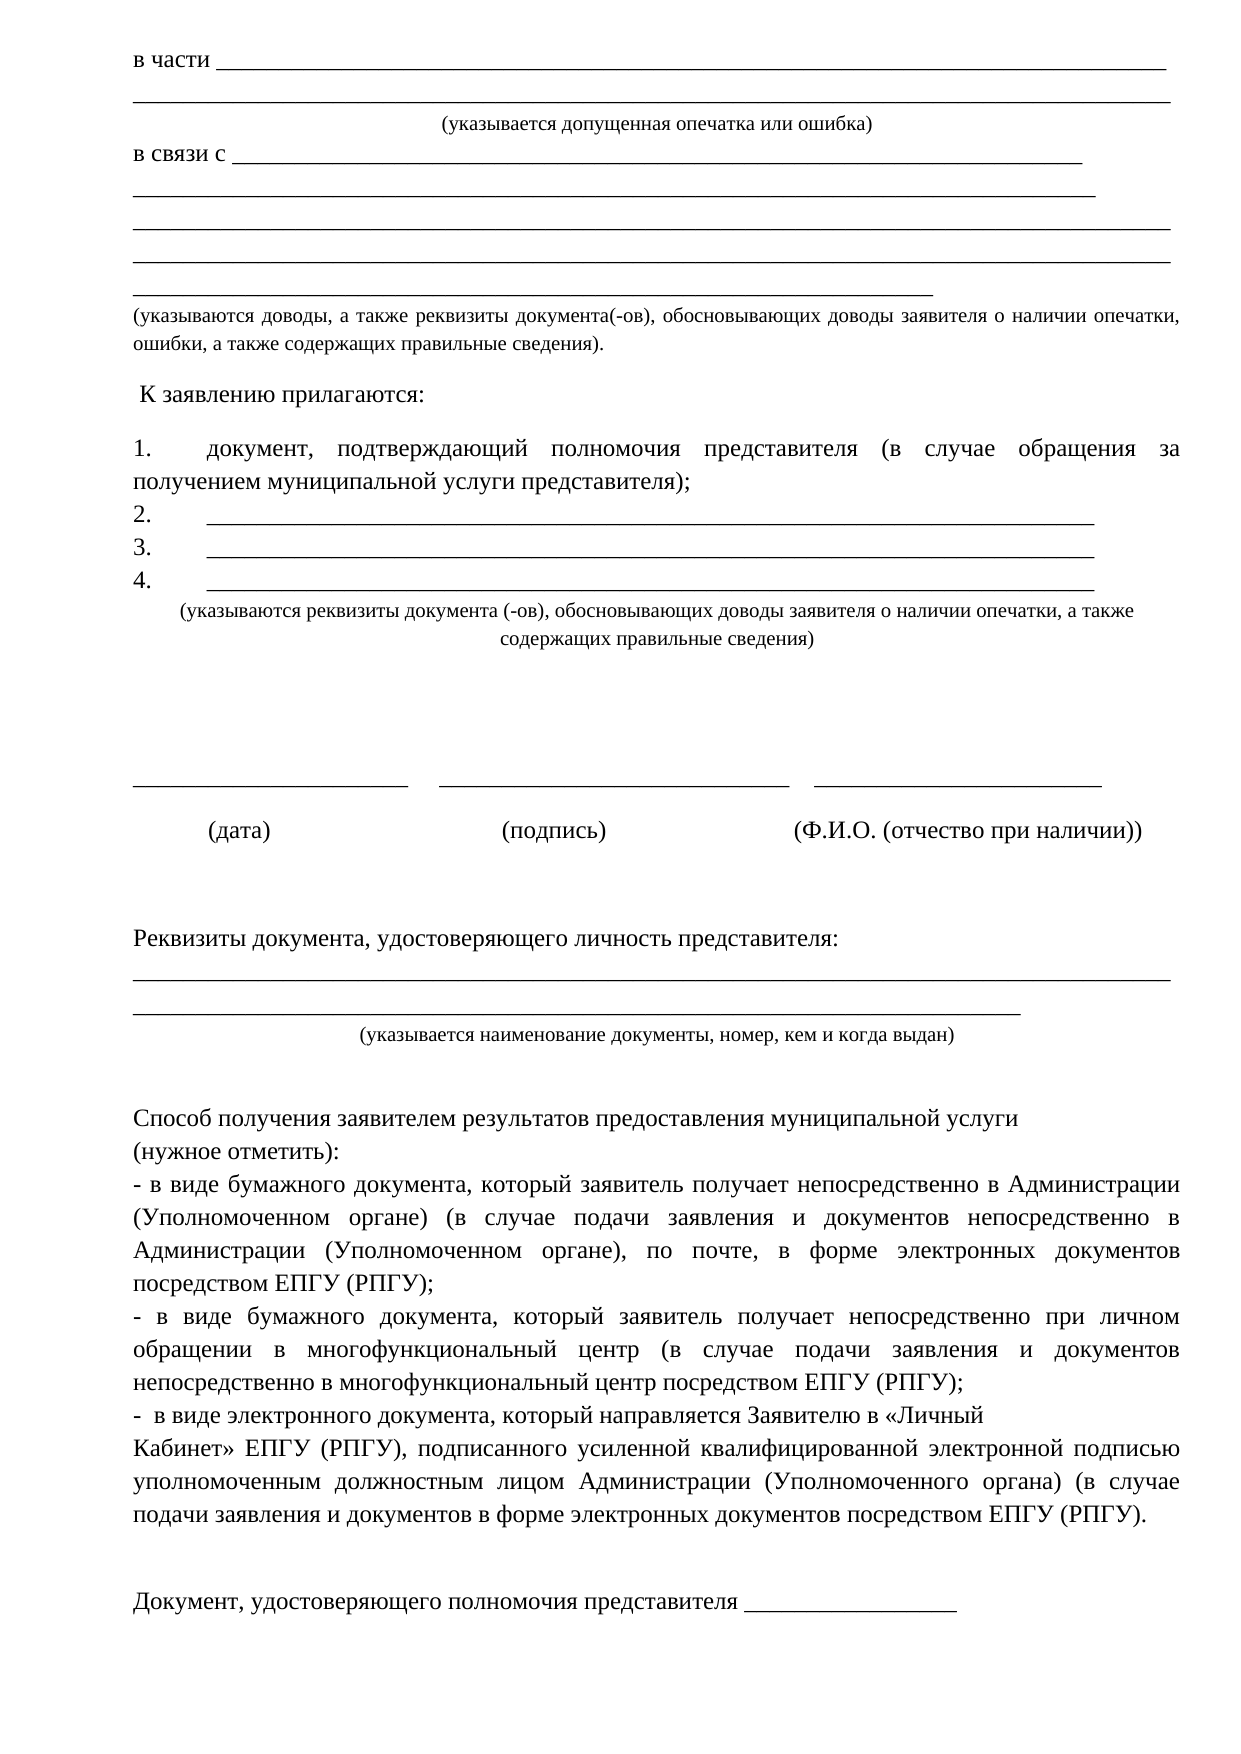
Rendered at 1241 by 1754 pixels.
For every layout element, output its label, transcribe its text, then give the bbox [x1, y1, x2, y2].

text (указываются реквизиты документа (-ов), обосновывающих доводы заявителя о наличии опечатки, а также содержащих правильные сведения) [133, 598, 1181, 650]
text ______________________ ____________________________ _______________________ [133, 761, 1181, 790]
text - в виде бумажного документа, который заявитель получает непосредственно в Администрации (Уполномоченном органе) (в случае подачи заявления и документов непосредственно в Администрации (Уполномоченном органе), по почте, в форме электронных документов посредством ЕПГУ (РПГУ); [133, 1169, 1181, 1297]
text (указывается допущенная опечатка или ошибка) [133, 110, 1181, 134]
text Документ, удостоверяющего полномочия представителя _________________ [133, 1586, 1181, 1615]
text - в виде бумажного документа, который заявитель получает непосредственно при личном обращении в многофункциональный центр (в случае подачи заявления и документов непосредственно в многофункциональный центр посредством ЕПГУ (РПГУ); [133, 1301, 1181, 1396]
text К заявлению прилагаются: [133, 379, 1181, 408]
text __________________________________________________________________________________________________________________________________________________________ [133, 956, 1181, 1017]
text в части ____________________________________________________________________________ [133, 44, 1181, 73]
text (дата) (подпись) (Ф.И.О. (отчество при наличии)) [133, 815, 1181, 844]
text в связи с ____________________________________________________________________ [133, 138, 1181, 167]
text Способ получения заявителем результатов предоставления муниципальной услуги [133, 1103, 1181, 1132]
text (нужное отметить): [133, 1136, 1181, 1165]
text 2. _______________________________________________________________________ [133, 499, 1181, 528]
text 3. _______________________________________________________________________ [133, 532, 1181, 561]
text ______________________________________________________________________________________________________________________________________________________________________________________________________________________________________ [133, 204, 1181, 299]
text - в виде электронного документа, который направляется Заявителю в «Личный [133, 1400, 1181, 1429]
text Реквизиты документа, удостоверяющего личность представителя: [133, 923, 1181, 951]
text 4. _______________________________________________________________________ [133, 565, 1181, 594]
text (указывается наименование документы, номер, кем и когда выдан) [133, 1022, 1181, 1046]
text ___________________________________________________________________________________ [133, 77, 1181, 106]
text 1. документ, подтверждающий полномочия представителя (в случае обращения за получением муниципальной услуги представителя); [133, 433, 1181, 495]
text _____________________________________________________________________________ [133, 171, 1181, 200]
text (указываются доводы, а также реквизиты документа(-ов), обосновывающих доводы заявителя о наличии опечатки, ошибки, а также содержащих правильные сведения). [133, 303, 1181, 355]
text Кабинет» ЕПГУ (РПГУ), подписанного усиленной квалифицированной электронной подписью уполномоченным должностным лицом Администрации (Уполномоченного органа) (в случае подачи заявления и документов в форме электронных документов посредством ЕПГУ (РПГУ). [133, 1433, 1181, 1528]
